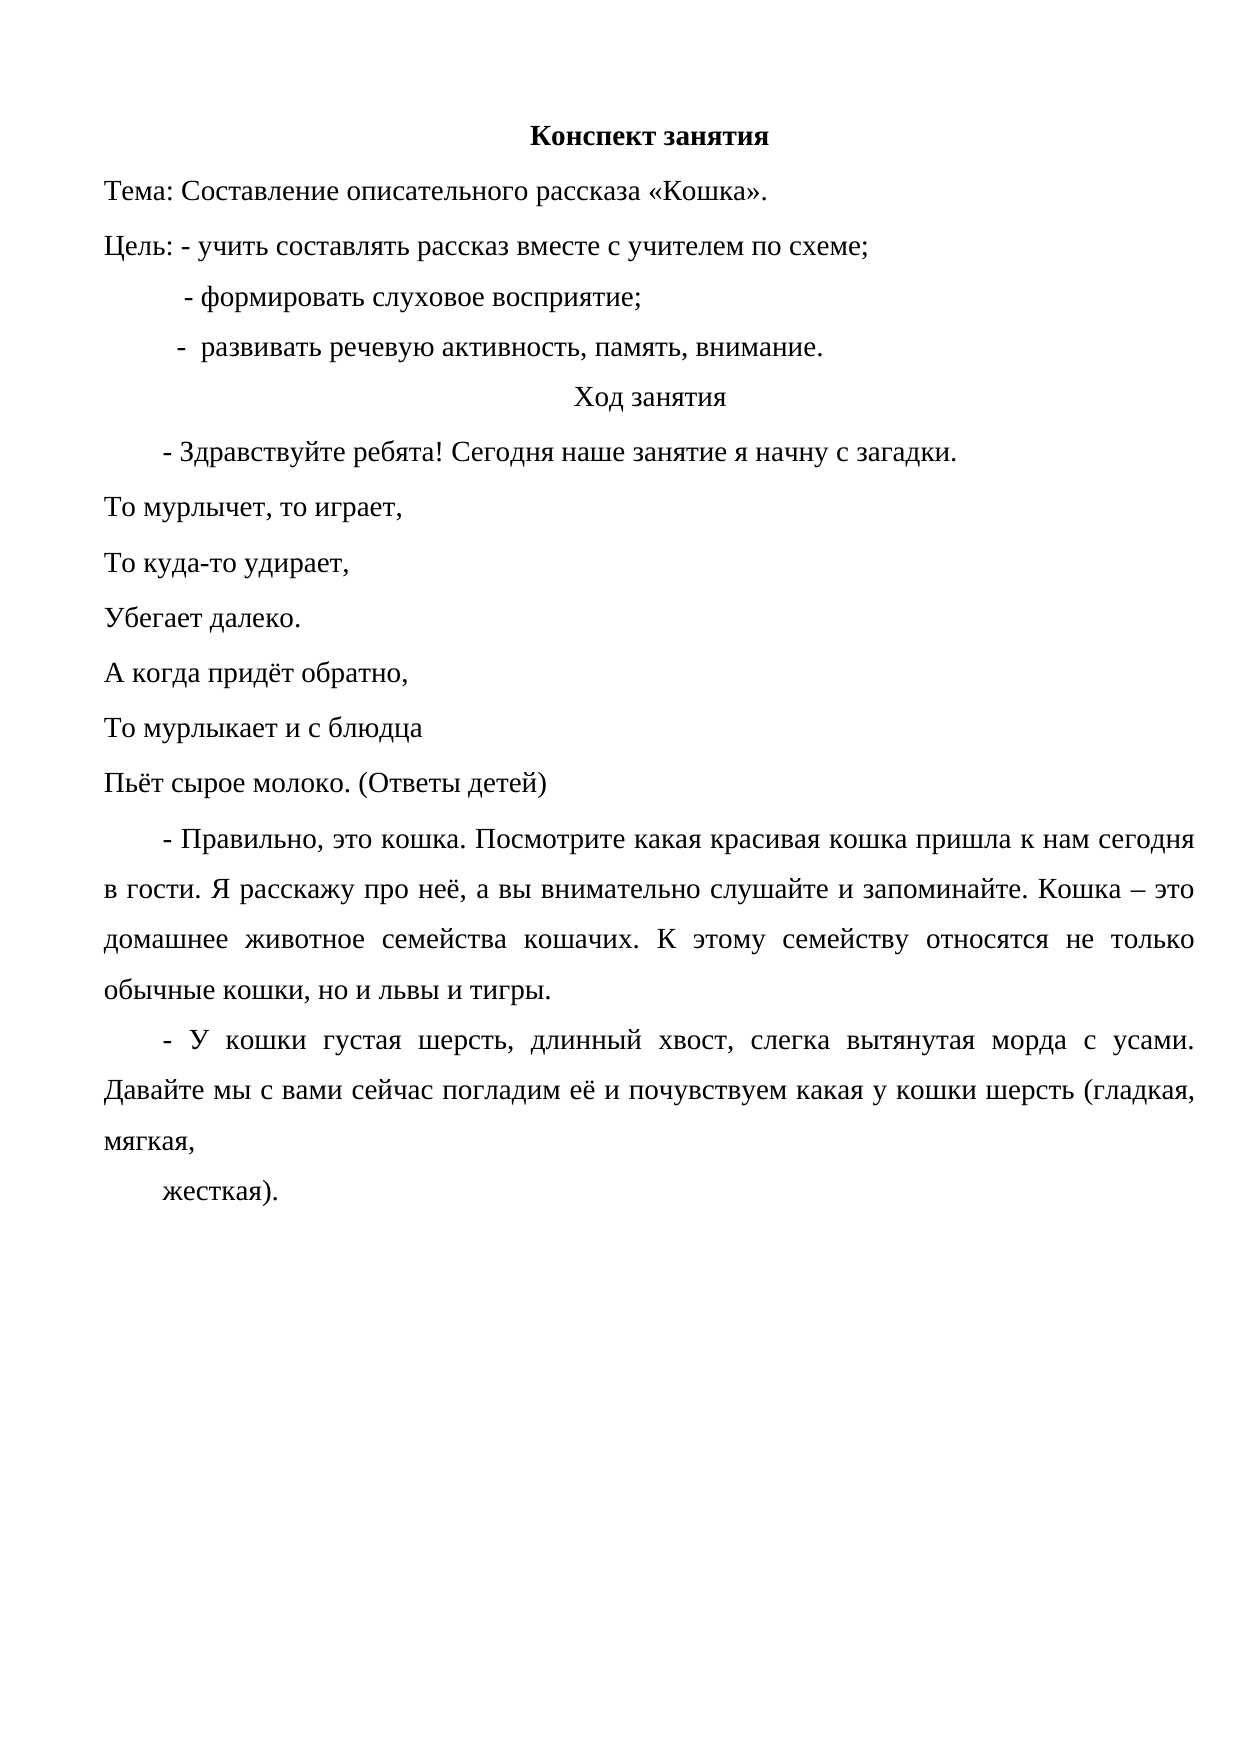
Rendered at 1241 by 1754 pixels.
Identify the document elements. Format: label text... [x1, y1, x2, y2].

text Убегает далеко. [103, 600, 1196, 633]
text То мурлыкает и с блюдца [103, 710, 1196, 744]
text То куда-то удирает, [103, 545, 1196, 578]
text жесткая). [103, 1173, 1196, 1207]
text Тема: Составление описательного рассказа «Кошка». [103, 173, 1196, 207]
text Цель: - учить составлять рассказ вместе с учителем по схеме; [103, 228, 1196, 262]
text Пьёт сырое молоко. (Ответы детей) [103, 766, 1196, 799]
text А когда придёт обратно, [103, 655, 1196, 689]
text - развивать речевую активность, память, внимание. [103, 329, 1196, 362]
text Конспект занятия [103, 118, 1196, 152]
text - У кошки густая шерсть, длинный хвост, слегка вытянутая морда с усами. Давайте мы с вами сейчас погладим её и почувствуем какая у кошки шерсть (гладкая, мягкая, [103, 1022, 1196, 1156]
text - формировать слуховое восприятие; [103, 279, 1196, 312]
text - Здравствуйте ребята! Сегодня наше занятие я начну с загадки. [103, 434, 1196, 468]
text - Правильно, это кошка. Посмотрите какая красивая кошка пришла к нам сегодня в гости. Я расскажу про неё, а вы внимательно слушайте и запоминайте. Кошка – это домашнее животное семейства кошачих. К этому семейству относятся не только обычные кошки, но и львы и тигры. [103, 821, 1196, 1005]
text Ход занятия [103, 379, 1196, 413]
text То мурлычет, то играет, [103, 489, 1196, 523]
